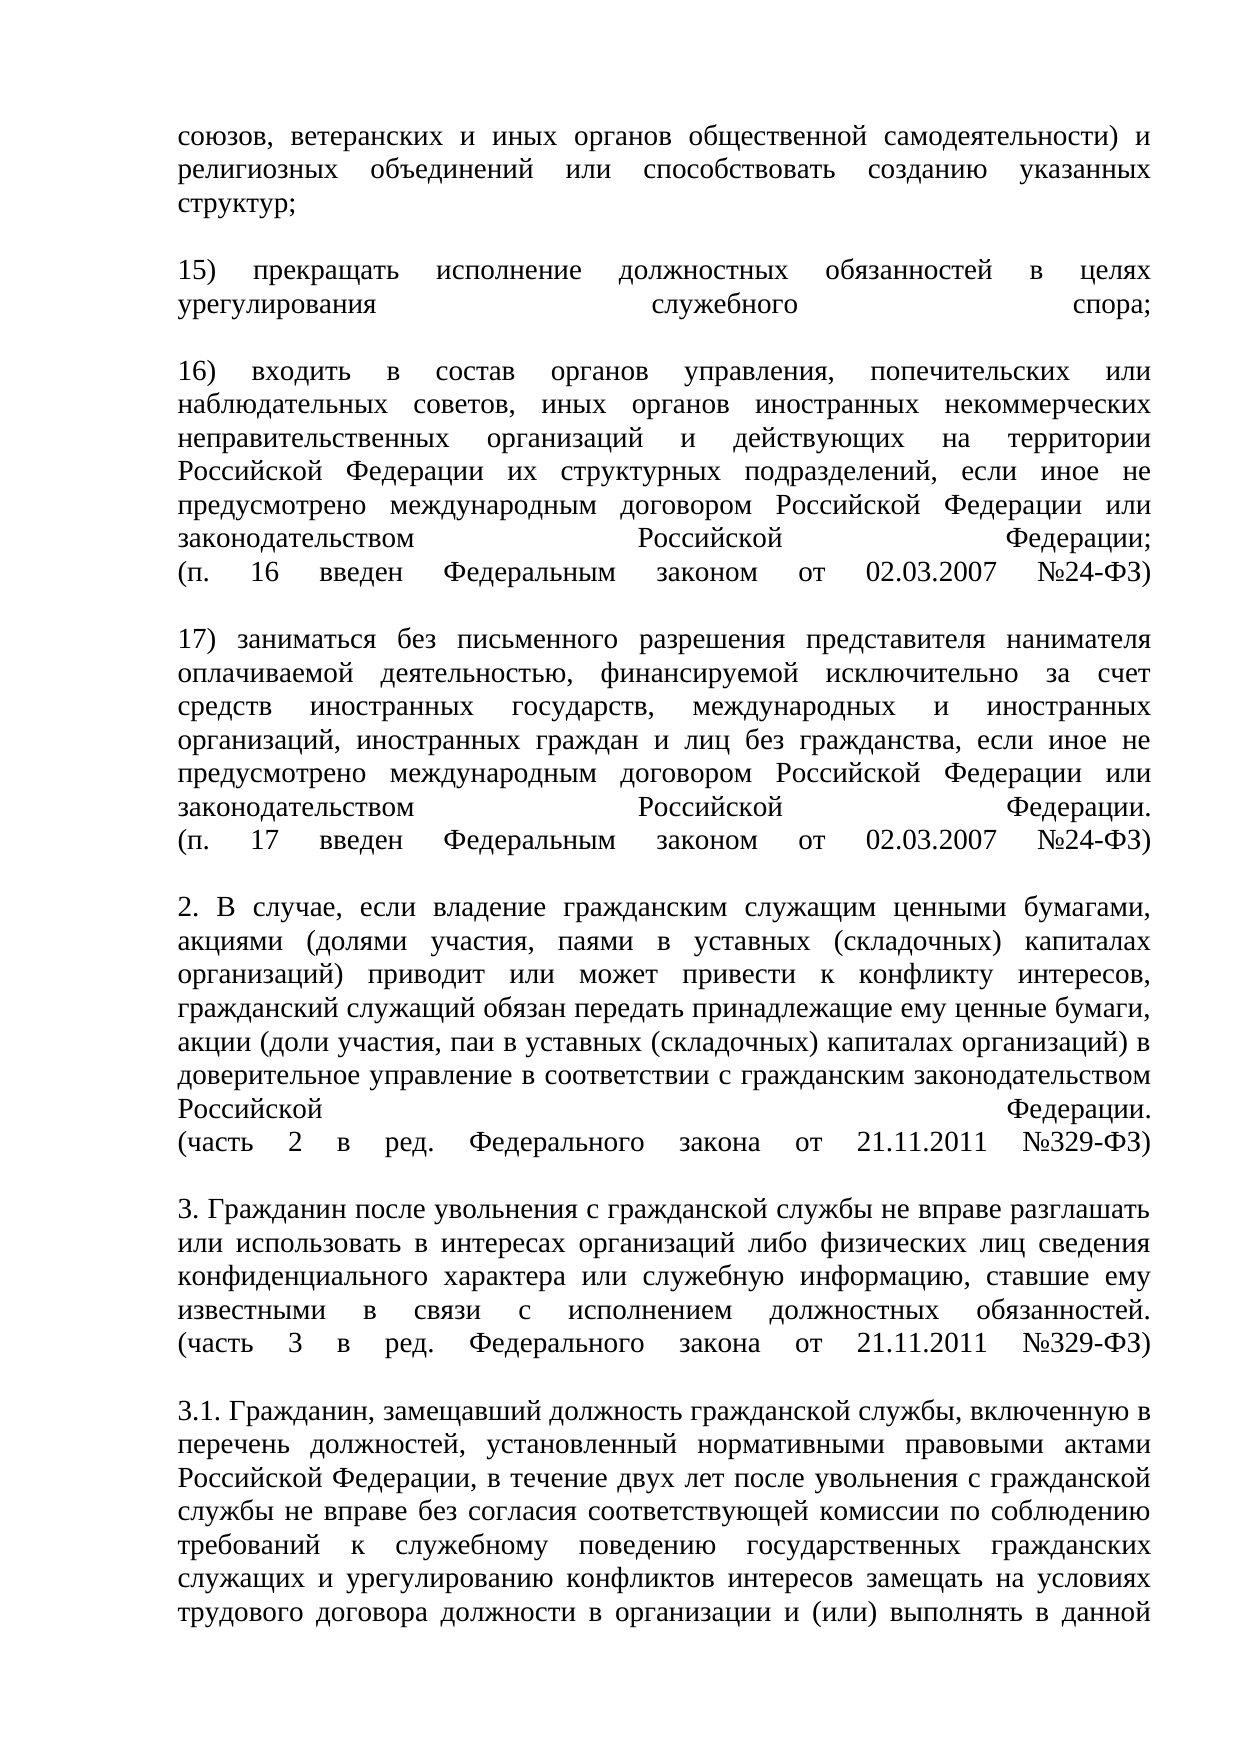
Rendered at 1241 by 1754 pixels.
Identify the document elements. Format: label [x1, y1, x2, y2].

text [177, 118, 1152, 1627]
